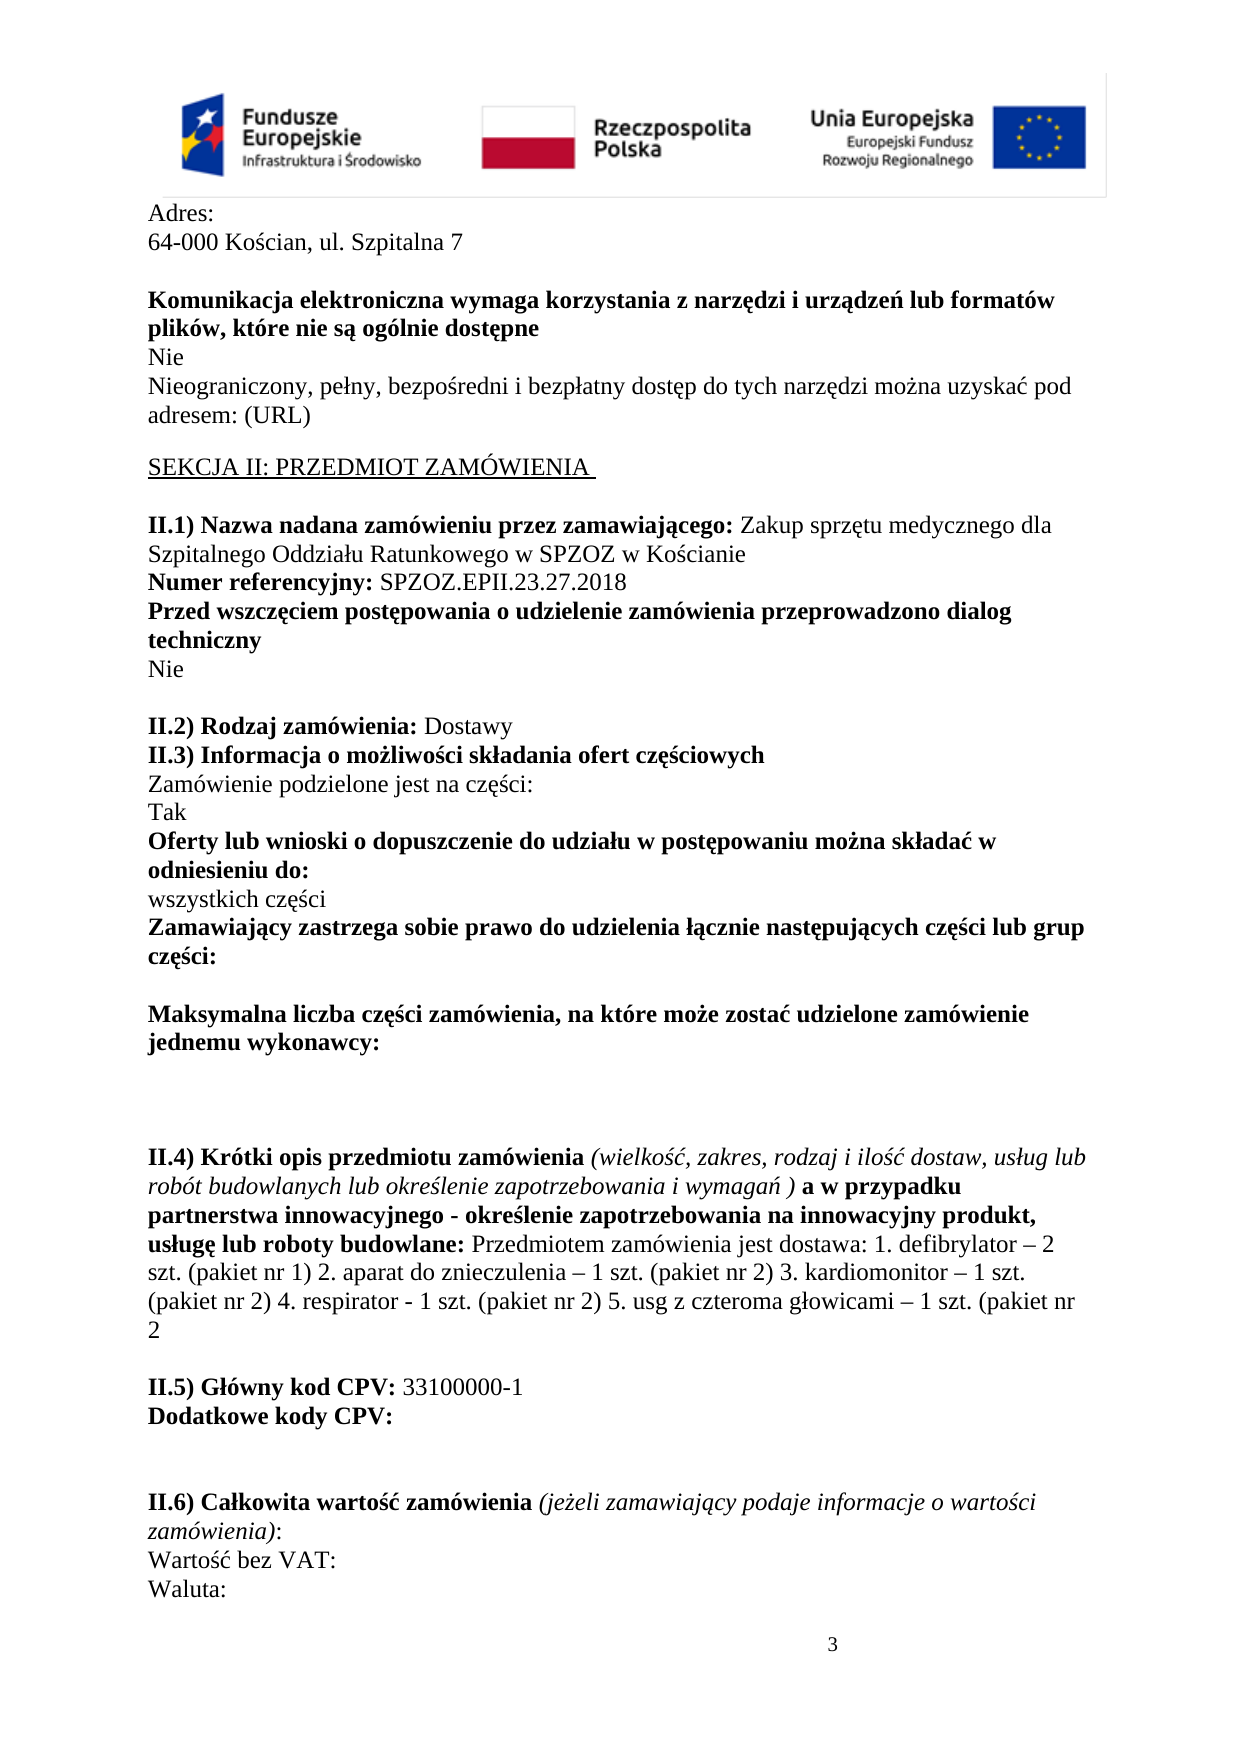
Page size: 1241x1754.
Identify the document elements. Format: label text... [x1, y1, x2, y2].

text SEKCJA II: PRZEDMIOT ZAMÓWIENIA [148, 452, 1093, 481]
text II.2) Rodzaj zamówienia: Dostawy II.3) Informacja o możliwości składania ofert częściowych Zamówienie podzielone jest na części: [148, 682, 1093, 797]
text Zamawiający zastrzega sobie prawo do udzielenia łącznie następujących części lub grup części: Maksymalna liczba części zamówienia, na które może zostać udzielone zamówienie jednemu wykonawcy: II.4) Krótki opis przedmiotu zamówienia (wielkość, zakres, rodzaj i ilość dostaw, usług lub robót budowlanych lub określenie zapotrzebowania i wymagań ) a w przypadku partnerstwa innowacyjnego - określenie zapotrzebowania na innowacyjny produkt, usługę lub roboty budowlane: Przedmiotem zamówienia jest dostawa: 1. defibrylator – 2 szt. (pakiet nr 1) 2. aparat do znieczulenia – 1 szt. (pakiet nr 2) 3. kardiomonitor – 1 szt. (pakiet nr 2) 4. respirator - 1 szt. (pakiet nr 2) 5. usg z czteroma głowicami – 1 szt. (pakiet nr 2 II.5) Główny kod CPV: 33100000-1 Dodatkowe kody CPV: II.6) Całkowita wartość zamówienia (jeżeli zamawiający podaje informacje o wartości zamówienia): Wartość bez VAT: Waluta: [148, 912, 1093, 1602]
text II.1) Nazwa nadana zamówieniu przez zamawiającego: Zakup sprzętu medycznego dla Szpitalnego Oddziału Ratunkowego w SPZOZ w Kościanie Numer referencyjny: SPZOZ.EPII.23.27.2018 Przed wszczęciem postępowania o udzielenie zamówienia przeprowadzono dialog techniczny [148, 481, 1093, 654]
text Nie [148, 654, 1093, 682]
text Komunikacja elektroniczna wymaga korzystania z narzędzi i urządzeń lub formatów plików, które nie są ogólnie dostępne [148, 256, 1093, 342]
text Nie Nieograniczony, pełny, bezpośredni i bezpłatny dostęp do tych narzędzi można uzyskać pod adresem: (URL) [148, 342, 1093, 452]
picture [162, 73, 1108, 199]
text Tak Oferty lub wnioski o dopuszczenie do udziału w postępowaniu można składać w odniesieniu do: wszystkich części [148, 797, 1093, 912]
